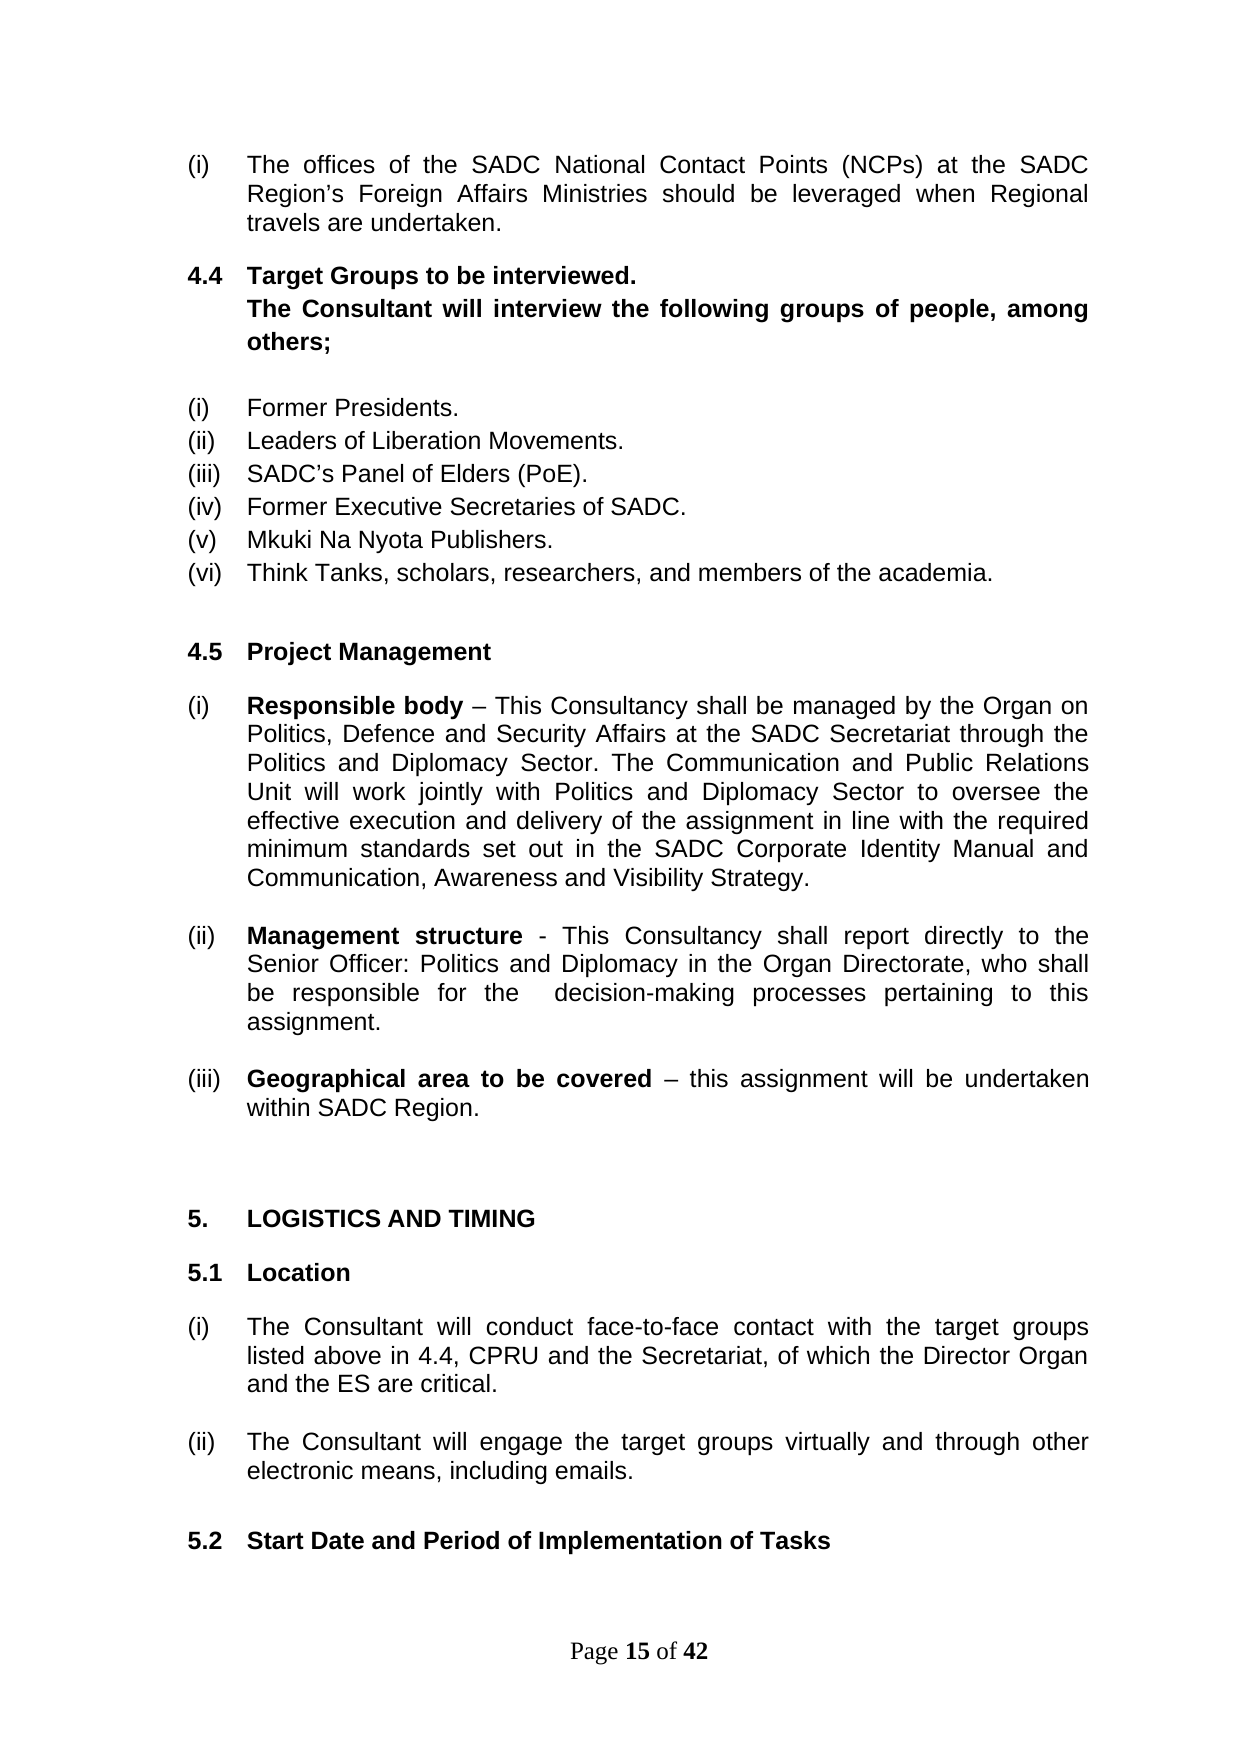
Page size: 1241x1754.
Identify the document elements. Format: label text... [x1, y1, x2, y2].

list Start Date and Period of Implementation of Tasks [187, 1526, 1090, 1554]
list Management structure - This Consultancy shall report directly to the Senior Officer: Politics and Diplomacy in the Organ Directorate, who shall be responsible for the decision-making processes pertaining to this assignment. [187, 921, 1090, 1036]
list The Consultant will conduct face-to-face contact with the target groups listed above in 4.4, CPRU and the Secretariat, of which the Director Organ and the ES are critical. [187, 1312, 1090, 1398]
text The Consultant will interview the following groups of people, among others; [247, 294, 1090, 356]
list Former Presidents. [187, 393, 1090, 422]
list LOGISTICS AND TIMING [187, 1204, 1090, 1233]
list Target Groups to be interviewed. [187, 261, 1090, 290]
list The Consultant will engage the target groups virtually and through other electronic means, including emails. [187, 1427, 1090, 1484]
list Former Executive Secretaries of SADC. [187, 492, 1090, 521]
list SADC’s Panel of Elders (PoE). [187, 459, 1090, 488]
list Geographical area to be covered – this assignment will be undertaken within SADC Region. [187, 1064, 1090, 1122]
list Location [187, 1258, 1090, 1287]
list Leaders of Liberation Movements. [187, 426, 1090, 455]
list Think Tanks, scholars, researchers, and members of the academia. [187, 558, 1090, 587]
list Mkuki Na Nyota Publishers. [187, 525, 1090, 554]
list Project Management [187, 637, 1090, 666]
text (i) The offices of the SADC National Contact Points (NCPs) at the SADC Region’s Foreign Affairs Ministries should be leveraged when Regional travels are undertaken. [187, 150, 1090, 236]
list Responsible body – This Consultancy shall be managed by the Organ on Politics, Defence and Security Affairs at the SADC Secretariat through the Politics and Diplomacy Sector. The Communication and Public Relations Unit will work jointly with Politics and Diplomacy Sector to oversee the effective execution and delivery of the assignment in line with the required minimum standards set out in the SADC Corporate Identity Manual and Communication, Awareness and Visibility Strategy. [187, 691, 1090, 892]
